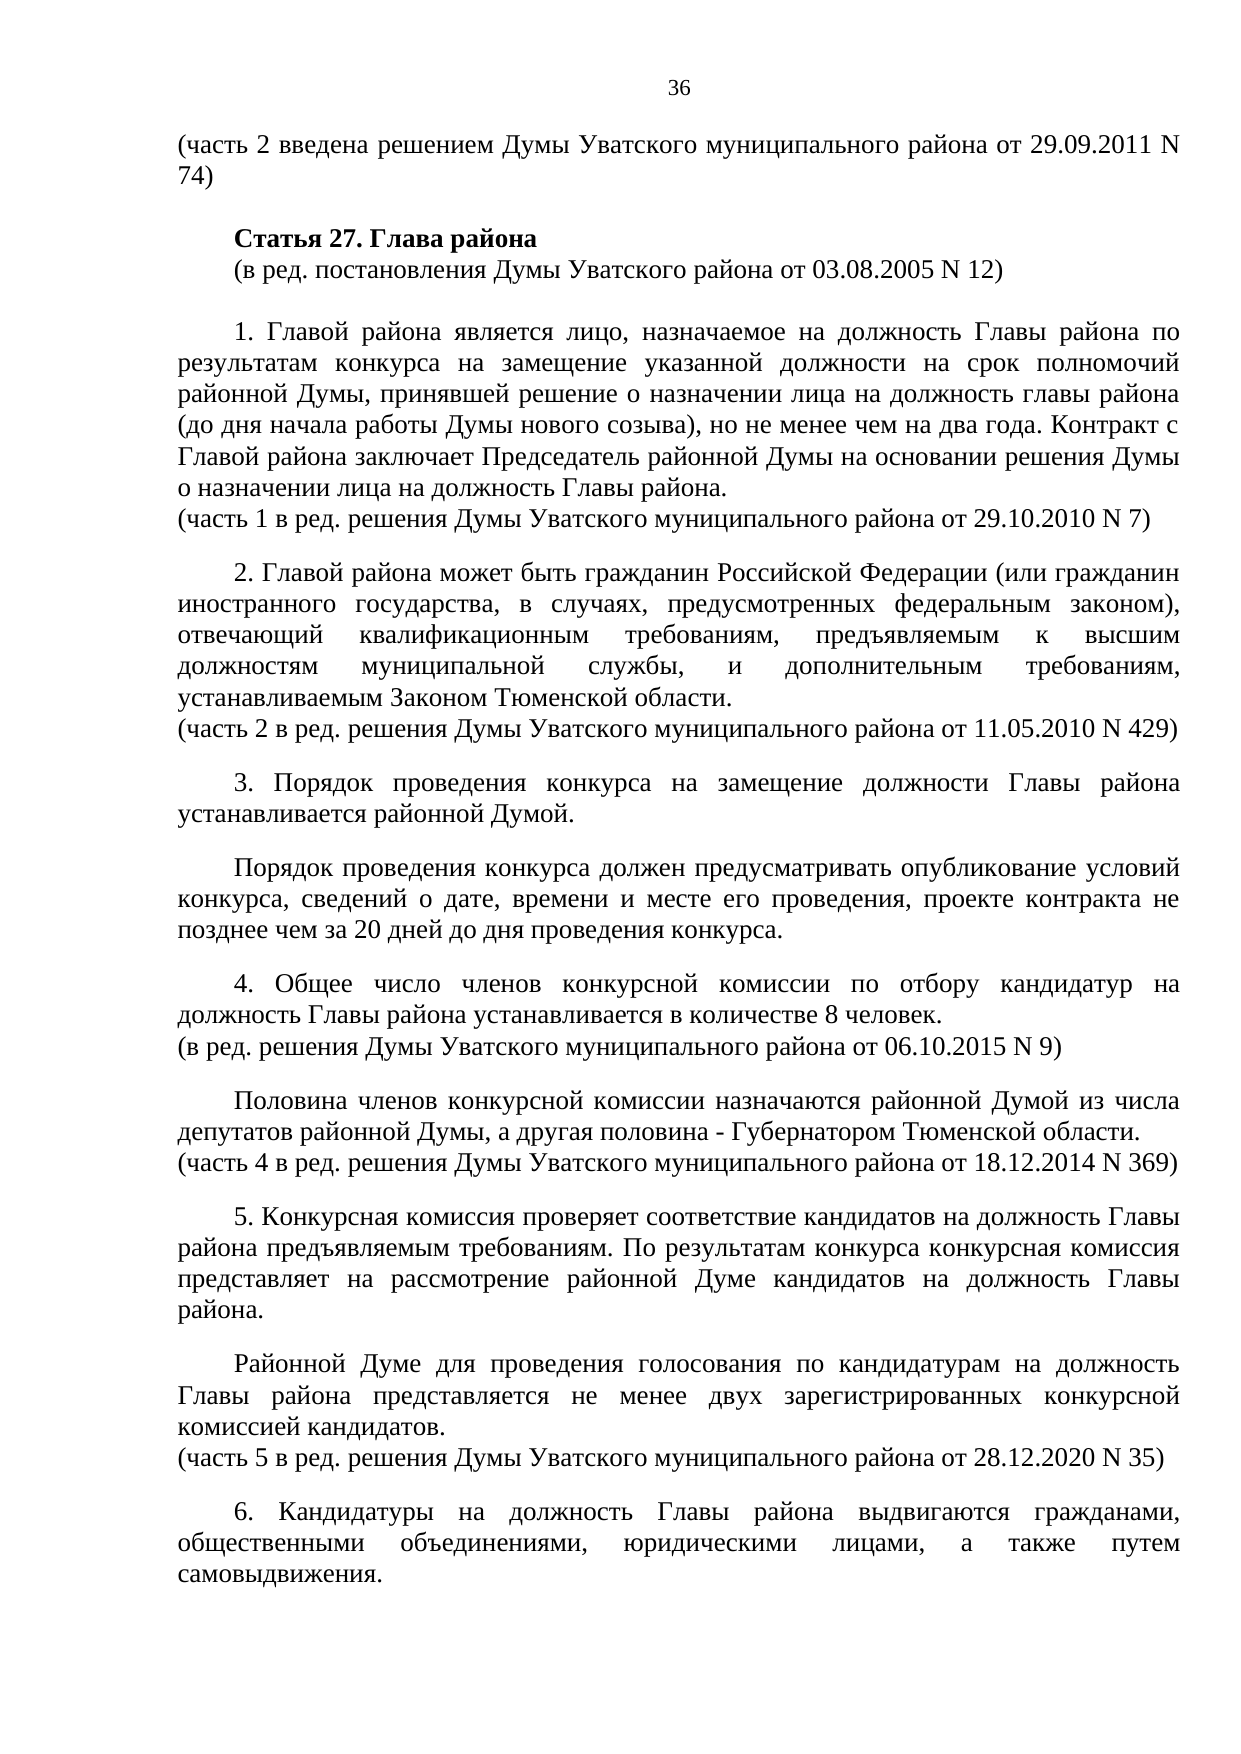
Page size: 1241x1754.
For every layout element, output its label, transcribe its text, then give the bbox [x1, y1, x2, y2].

text (часть 4 в ред. решения Думы Уватского муниципального района от 18.12.2014 N 369) [177, 1146, 1181, 1177]
text 2. Главой района может быть гражданин Российской Федерации (или гражданин иностранного государства, в случаях, предусмотренных федеральным законом), отвечающий квалификационным требованиям, предъявляемым к высшим должностям муниципальной службы, и дополнительным требованиям, устанавливаемым Законом Тюменской области. [177, 556, 1181, 712]
text 4. Общее число членов конкурсной комиссии по отбору кандидатур на должность Главы района устанавливается в количестве 8 человек. [177, 967, 1181, 1030]
text (часть 2 в ред. решения Думы Уватского муниципального района от 11.05.2010 N 429) [177, 712, 1181, 743]
text (в ред. постановления Думы Уватского района от 03.08.2005 N 12) [177, 253, 1181, 284]
text Половина членов конкурсной комиссии назначаются районной Думой из числа депутатов районной Думы, а другая половина - Губернатором Тюменской области. [177, 1084, 1181, 1146]
text 6. Кандидатуры на должность Главы района выдвигаются гражданами, общественными объединениями, юридическими лицами, а также путем самовыдвижения. [177, 1495, 1181, 1588]
text (часть 2 введена решением Думы Уватского муниципального района от 29.09.2011 N 74) [177, 128, 1181, 191]
text (часть 1 в ред. решения Думы Уватского муниципального района от 29.10.2010 N 7) [177, 502, 1181, 533]
text Порядок проведения конкурса должен предусматривать опубликование условий конкурса, сведений о дате, времени и месте его проведения, проекте контракта не позднее чем за 20 дней до дня проведения конкурса. [177, 851, 1181, 944]
text 3. Порядок проведения конкурса на замещение должности Главы района устанавливается районной Думой. [177, 766, 1181, 828]
text 5. Конкурсная комиссия проверяет соответствие кандидатов на должность Главы района предъявляемым требованиям. По результатам конкурса конкурсная комиссия представляет на рассмотрение районной Думе кандидатов на должность Главы района. [177, 1200, 1181, 1325]
text 1. Главой района является лицо, назначаемое на должность Главы района по результатам конкурса на замещение указанной должности на срок полномочий районной Думы, принявшей решение о назначении лица на должность главы района (до дня начала работы Думы нового созыва), но не менее чем на два года. Контракт с Главой района заключает Председатель районной Думы на основании решения Думы о назначении лица на должность Главы района. [177, 315, 1181, 502]
text (в ред. решения Думы Уватского муниципального района от 06.10.2015 N 9) [177, 1030, 1181, 1061]
text (часть 5 в ред. решения Думы Уватского муниципального района от 28.12.2020 N 35) [177, 1441, 1181, 1472]
title Статья 27. Глава района [177, 222, 1181, 253]
text Районной Думе для проведения голосования по кандидатурам на должность Главы района представляется не менее двух зарегистрированных конкурсной комиссией кандидатов. [177, 1348, 1181, 1441]
